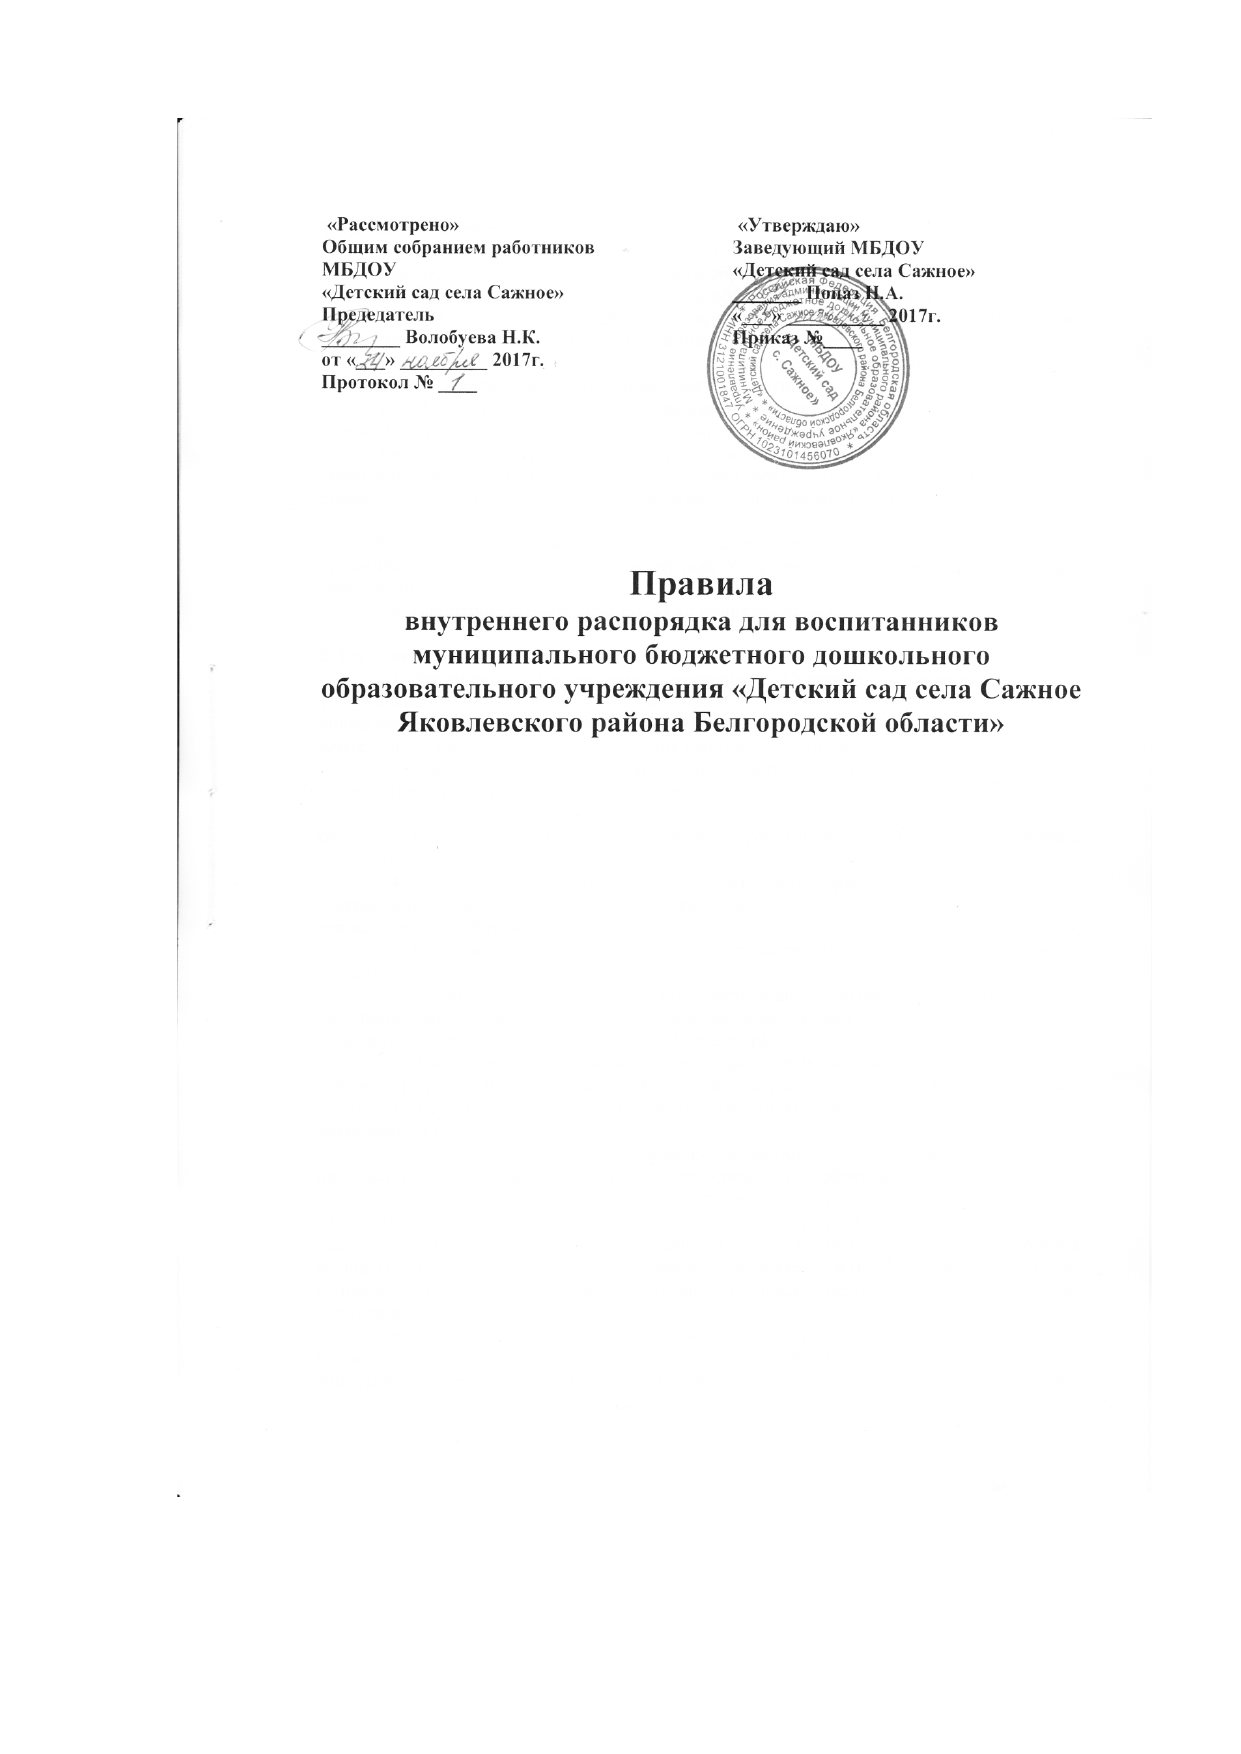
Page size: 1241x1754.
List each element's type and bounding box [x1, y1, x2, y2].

picture [177, 118, 1152, 1497]
